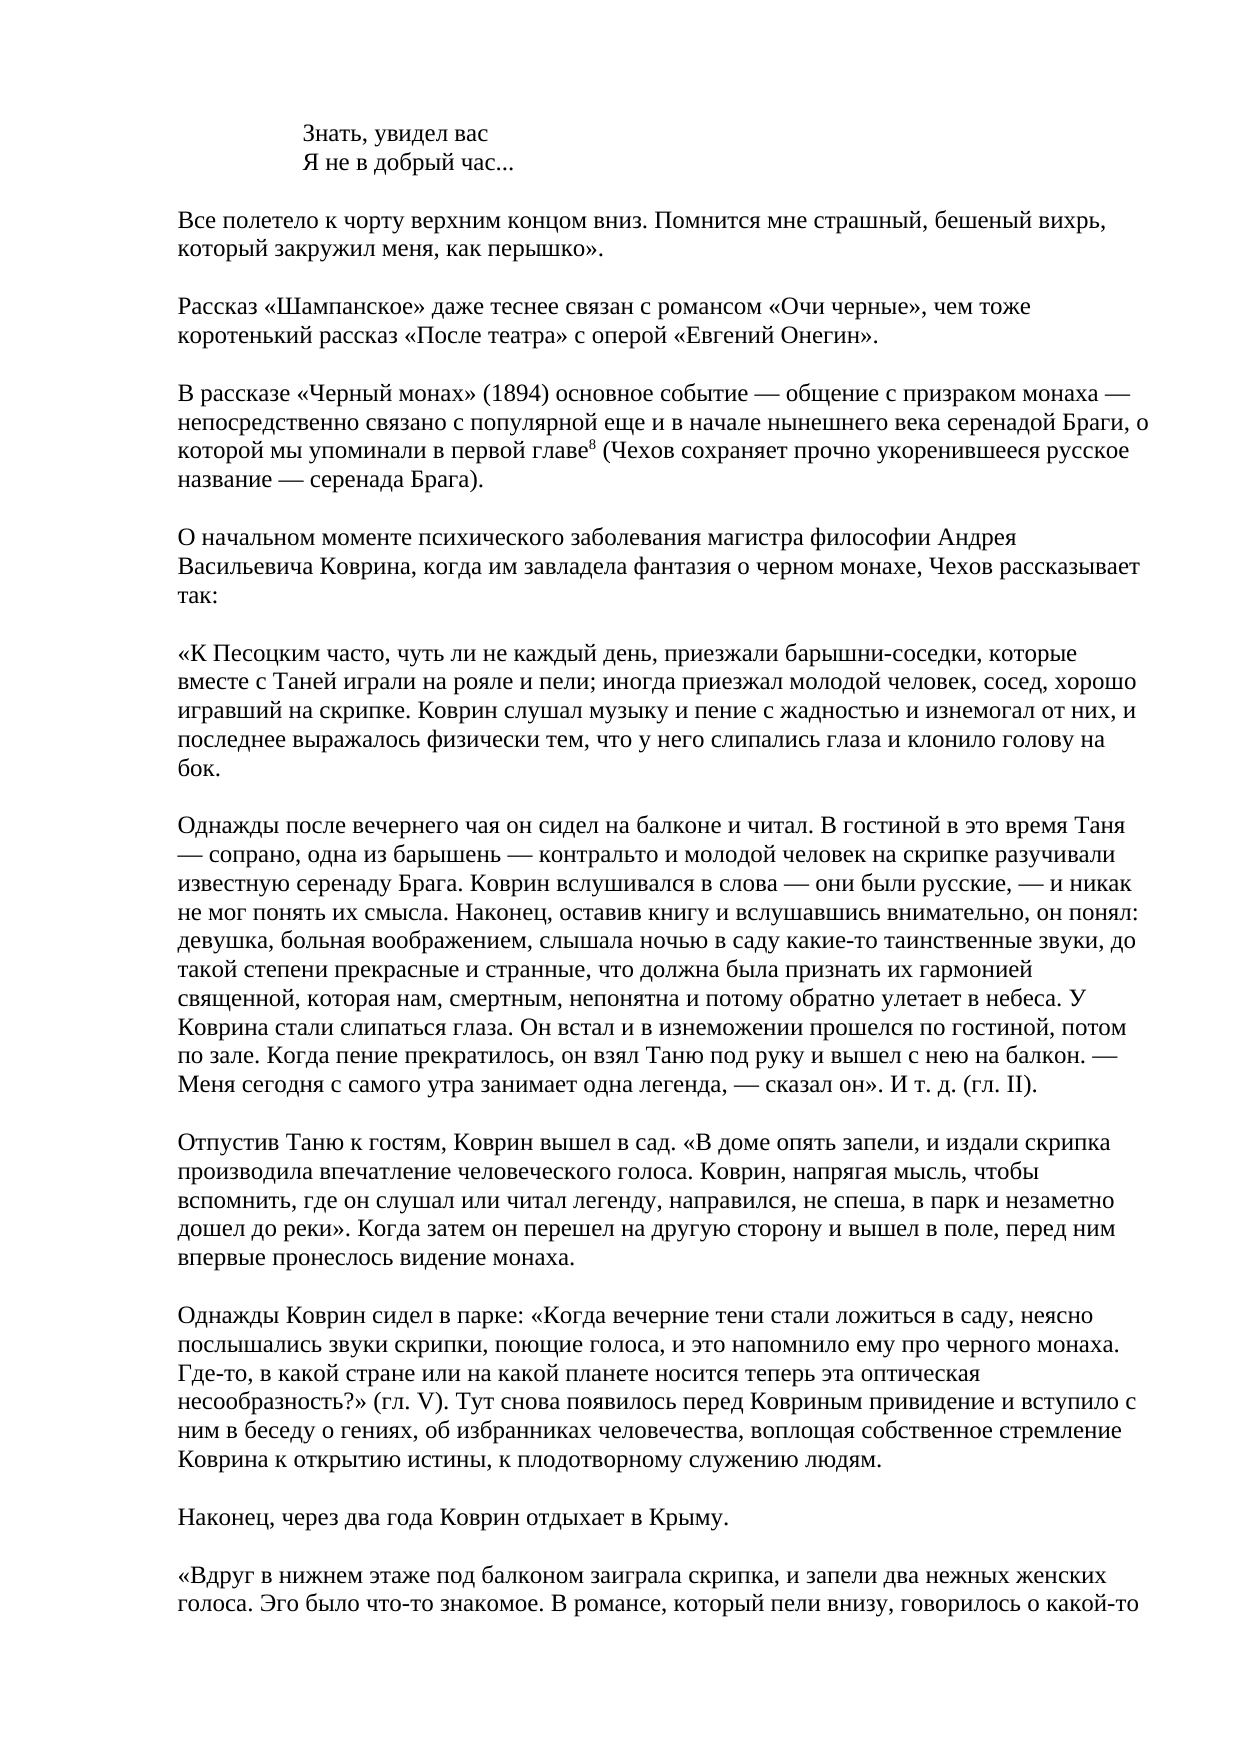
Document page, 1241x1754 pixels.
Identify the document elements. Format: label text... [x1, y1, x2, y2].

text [177, 1560, 1152, 1617]
text «К Песоцким часто, чуть ли не каждый день, приезжали барышни-соседки, которые вместе с Таней играли на рояле и пели; иногда приезжал молодой человек, сосед, хорошо игравший на скрипке. Коврин слушал музыку и пение с жадностью и изнемогал от них, и последнее выражалось физически тем, что у него слипались глаза и клонило голову на бок. [177, 638, 1152, 781]
text Однажды Коврин сидел в парке: «Когда вечерние тени стали ложиться в саду, неясно послышались звуки скрипки, поющие голоса, и это напомнило ему про черного монаха. Где-то, в какой стране или на какой планете носится теперь эта оптическая несообразность?» (гл. V). Тут снова появилось перед Ковриным привидение и вступило с ним в беседу о гениях, об избранниках человечества, воплощая собственное стремление Коврина к открытию истины, к плодотворному служению людям. [177, 1300, 1152, 1473]
text Знать, увидел вас Я не в добрый час... [302, 118, 1152, 176]
text Отпустив Таню к гостям, Коврин вышел в сад. «В доме опять запели, и издали скрипка производила впечатление человеческого голоса. Коврин, напрягая мысль, чтобы вспомнить, где он слушал или читал легенду, направился, не спеша, в парк и незаметно дошел до реки». Когда затем он перешел на другую сторону и вышел в поле, перед ним впервые пронеслось видение монаха. [177, 1127, 1152, 1271]
text Все полетело к чорту верхним концом вниз. Помнится мне страшный, бешеный вихрь, который закружил меня, как перышко». [177, 205, 1152, 262]
text Наконец, через два года Коврин отдыхает в Крыму. [177, 1502, 1152, 1531]
text В рассказе «Черный монах» (1894) основное событие — общение с призраком монаха — непосредственно связано с популярной еще и в начале нынешнего века серенадой Браги, о которой мы упоминали в первой главе8 (Чехов сохраняет прочно укоренившееся русское название — серенада Брага). [177, 378, 1152, 493]
text Рассказ «Шампанское» даже теснее связан с романсом «Очи черные», чем тоже коротенький рассказ «После театра» с оперой «Евгений Онегин». [177, 291, 1152, 349]
text Однажды после вечернего чая он сидел на балконе и читал. В гостиной в это время Таня — сопрано, одна из барышень — контральто и молодой человек на скрипке разучивали известную серенаду Брага. Коврин вслушивался в слова — они были русские, — и никак не мог понять их смысла. Наконец, оставив книгу и вслушавшись внимательно, он понял: девушка, больная воображением, слышала ночью в саду какие-то таинственные звуки, до такой степени прекрасные и странные, что должна была признать их гармонией священной, которая нам, смертным, непонятна и потому обратно улетает в небеса. У Коврина стали слипаться глаза. Он встал и в изнеможении прошелся по гостиной, потом по зале. Когда пение прекратилось, он взял Таню под руку и вышел с нею на балкон. — Меня сегодня с самого утра занимает одна легенда, — сказал он». И т. д. (гл. II). [177, 811, 1152, 1098]
text О начальном моменте психического заболевания магистра философии Андрея Васильевича Коврина, когда им завладела фантазия о черном монахе, Чехов рассказывает так: [177, 522, 1152, 608]
